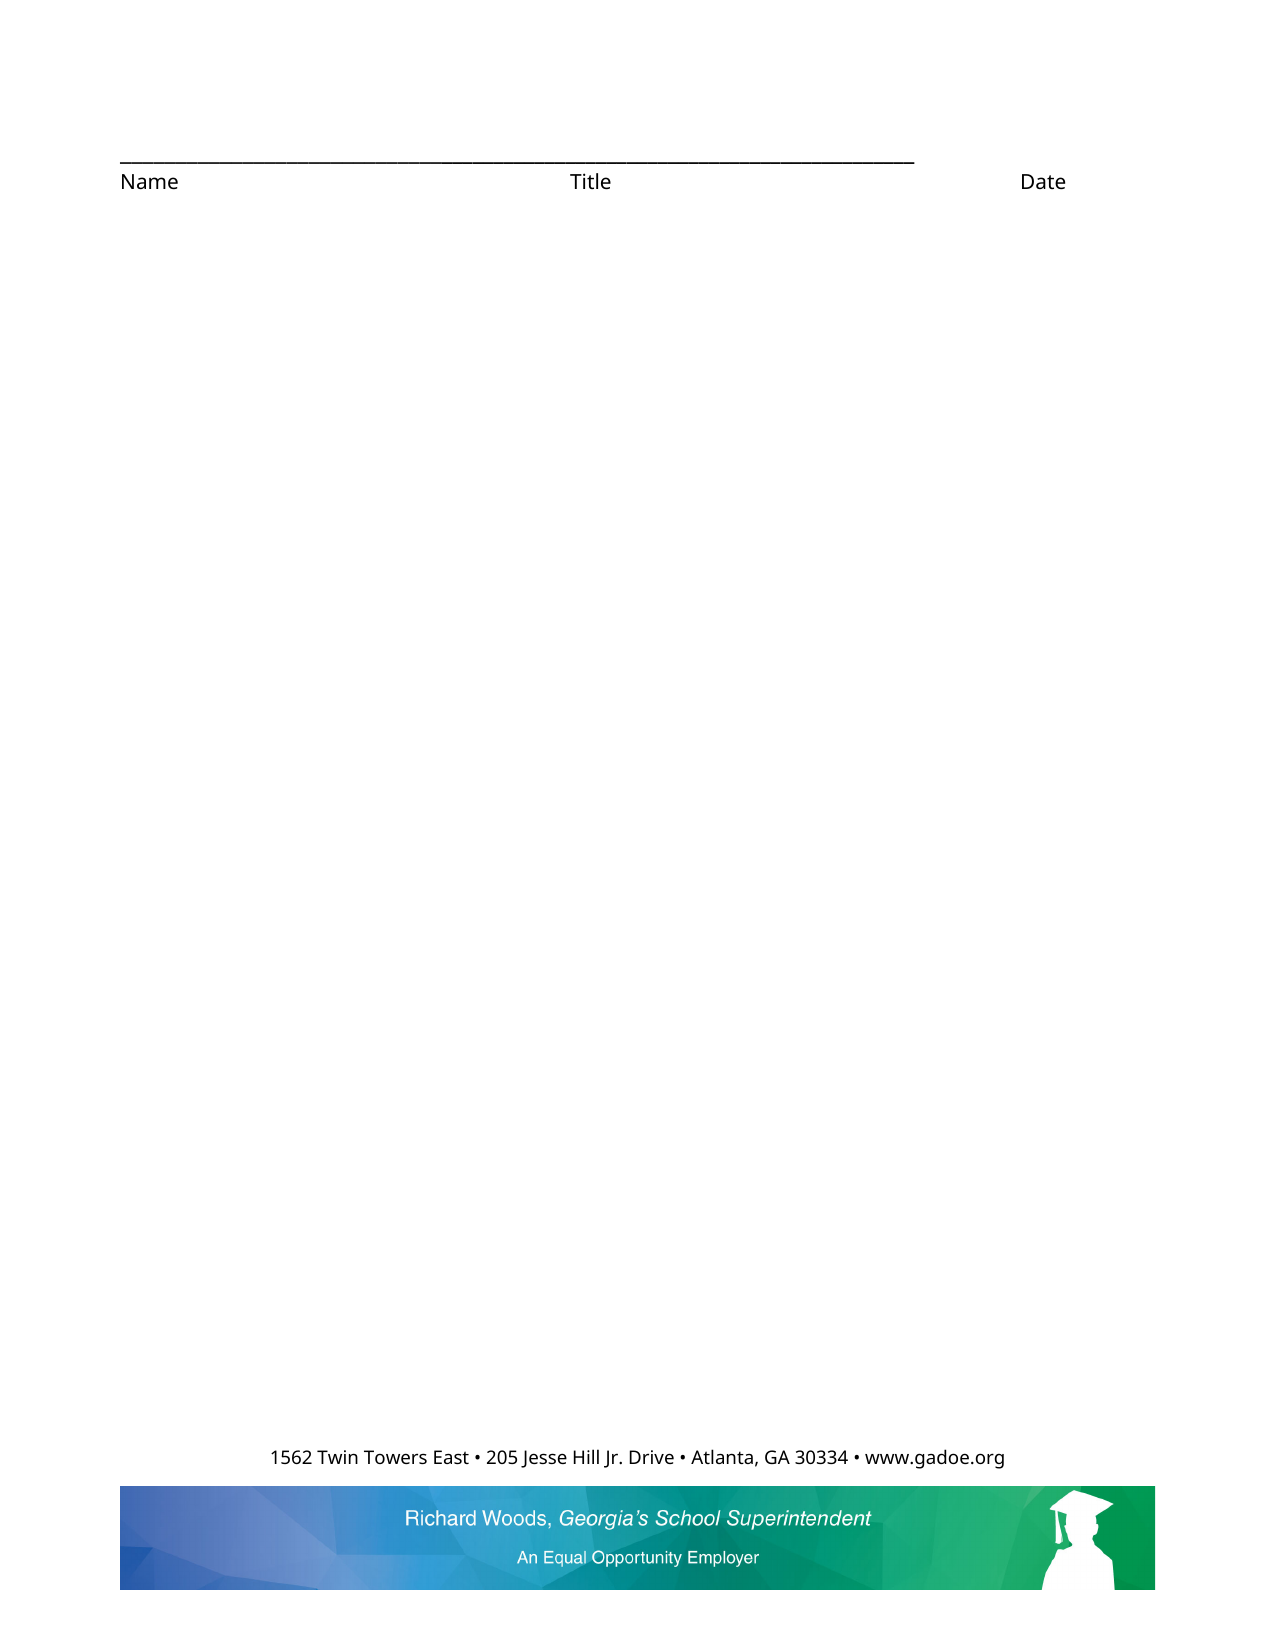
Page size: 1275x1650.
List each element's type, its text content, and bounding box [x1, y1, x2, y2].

text ___________________________________________________________________________ [120, 133, 1170, 167]
text Name Title Date [120, 167, 1170, 196]
picture [120, 1486, 1155, 1590]
